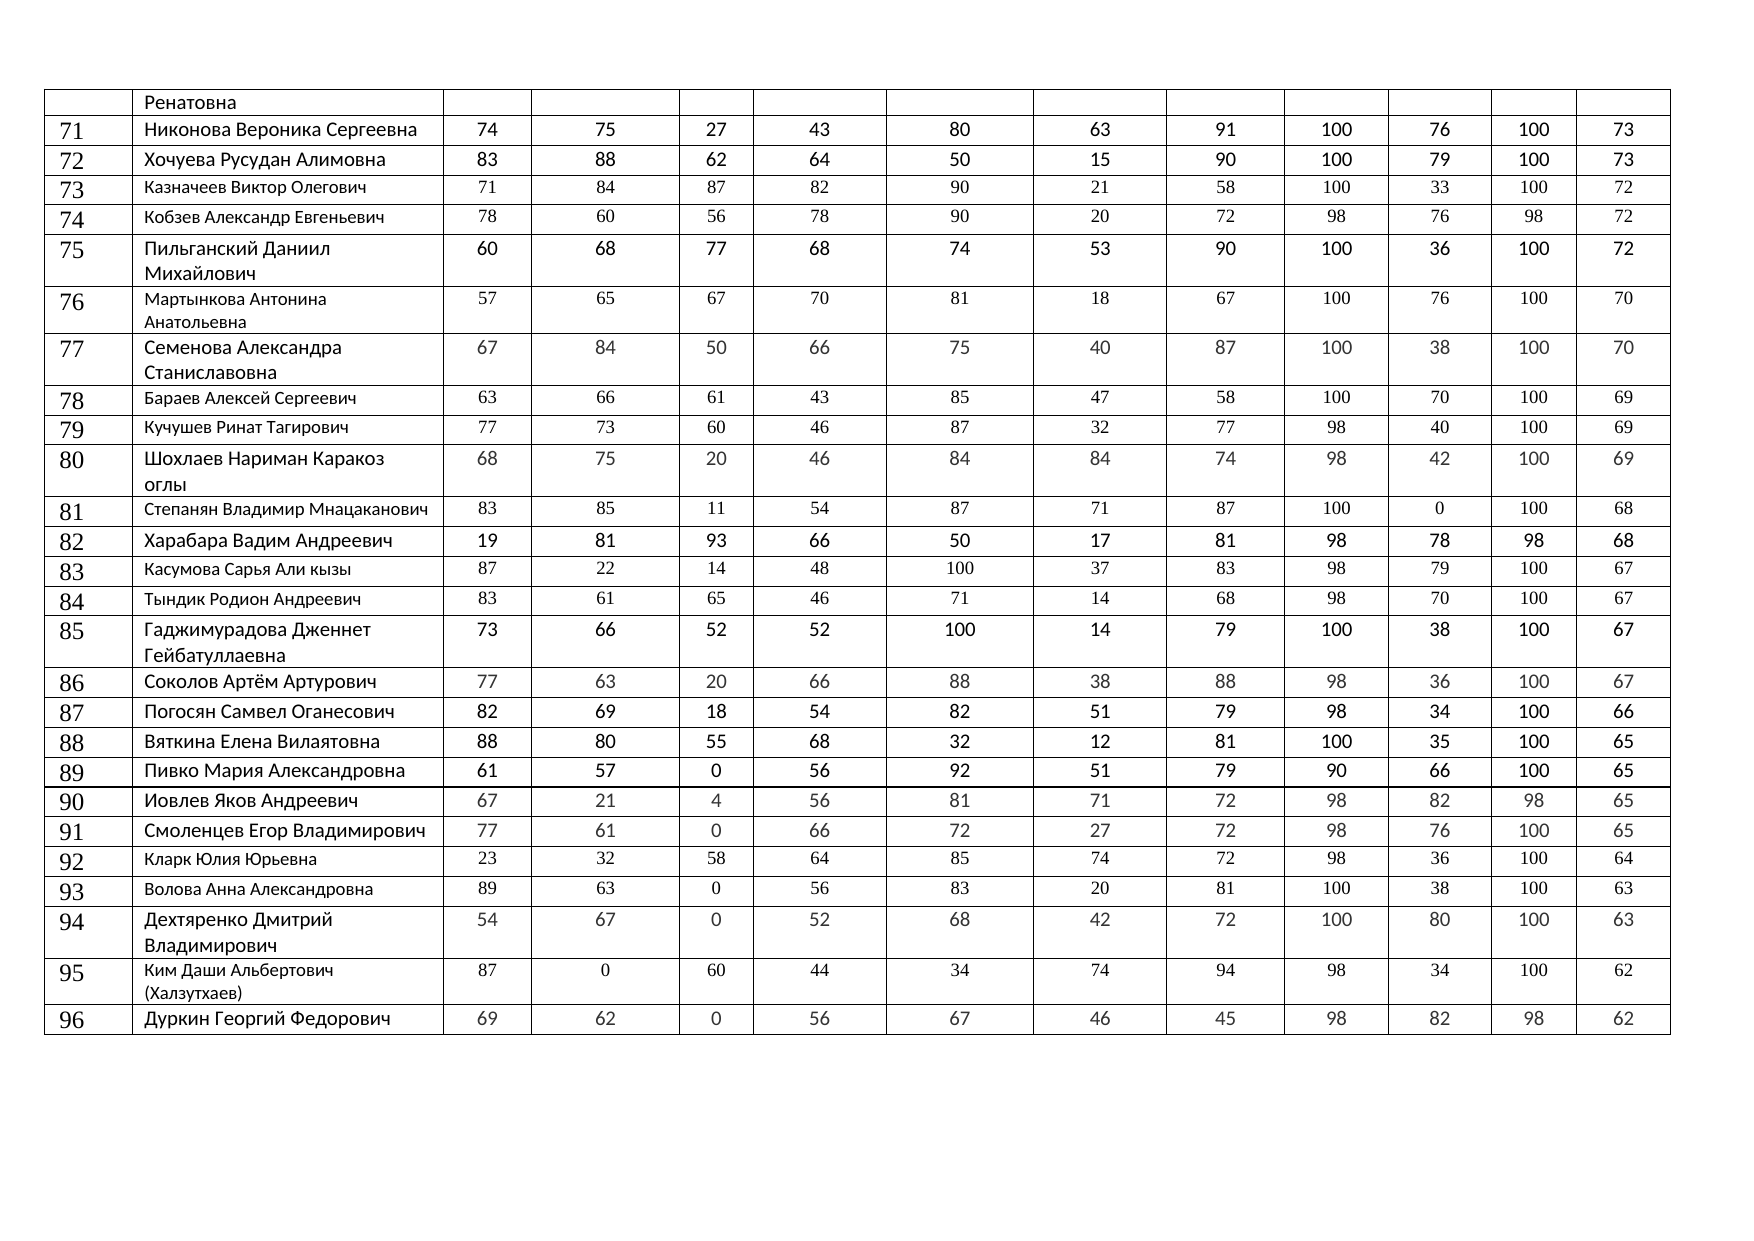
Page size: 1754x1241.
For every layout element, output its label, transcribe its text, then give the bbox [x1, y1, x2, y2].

table_cell Волова Анна Александровна [133, 877, 443, 906]
table_cell 36 [1389, 668, 1491, 697]
table_cell [45, 698, 132, 727]
table_cell 74 [887, 235, 1033, 286]
table_cell 32 [1034, 416, 1166, 444]
table_cell 67 [444, 788, 531, 816]
table_cell 0 [680, 1005, 753, 1034]
table_cell 69 [1577, 445, 1670, 496]
table_cell 74 [444, 116, 531, 145]
table_cell 98 [1285, 788, 1388, 816]
table_cell 98 [1492, 205, 1576, 234]
table_cell 83 [444, 587, 531, 615]
table_cell 80 [1389, 907, 1491, 957]
table_cell [45, 907, 132, 957]
table_cell 67 [1577, 557, 1670, 586]
table_cell 70 [1577, 287, 1670, 333]
table_cell 65 [1577, 728, 1670, 757]
table_cell 61 [444, 758, 531, 786]
table_cell [45, 146, 132, 174]
table_cell 80 [887, 116, 1033, 145]
table_cell 75 [532, 116, 679, 145]
table_cell 72 [1167, 205, 1284, 234]
table_cell 74 [1034, 847, 1166, 876]
table_cell 100 [1285, 616, 1388, 667]
table_cell [45, 616, 132, 667]
table_cell 46 [1034, 1005, 1166, 1034]
table_cell 90 [887, 205, 1033, 234]
table_cell 98 [1285, 959, 1388, 1004]
table_cell 65 [1577, 758, 1670, 786]
table_cell 98 [1285, 445, 1388, 496]
table_cell 65 [1577, 817, 1670, 846]
table_cell 98 [1285, 587, 1388, 615]
table_cell 0 [680, 758, 753, 786]
table_cell 72 [1167, 847, 1284, 876]
table_cell 66 [532, 616, 679, 667]
table_cell 76 [1389, 205, 1491, 234]
table_cell 60 [680, 416, 753, 444]
table_cell 65 [532, 287, 679, 333]
table_cell [45, 90, 132, 115]
table_cell 52 [754, 907, 886, 957]
table_cell Кларк Юлия Юрьевна [133, 847, 443, 876]
table_cell Погосян Самвел Оганесович [133, 698, 443, 727]
table_cell 100 [1492, 698, 1576, 727]
table_cell Касумова Сарья Али кызы [133, 557, 443, 586]
table_cell 46 [754, 416, 886, 444]
table_cell 65 [680, 587, 753, 615]
table_cell 60 [680, 959, 753, 1004]
table_cell 98 [1285, 527, 1388, 556]
table_cell Харабара Вадим Андреевич [133, 527, 443, 556]
table_cell 100 [1285, 235, 1388, 286]
table_cell 11 [680, 497, 753, 526]
table_cell [45, 497, 132, 526]
table_cell 64 [754, 146, 886, 174]
table_cell 100 [1492, 235, 1576, 286]
table_cell 54 [444, 907, 531, 957]
table_cell 34 [1389, 959, 1491, 1004]
table_cell 82 [1389, 788, 1491, 816]
table_cell 100 [1492, 146, 1576, 174]
table_cell 100 [887, 616, 1033, 667]
table_cell 100 [1492, 116, 1576, 145]
table_cell 21 [1034, 176, 1166, 204]
table_cell 67 [1577, 668, 1670, 697]
table_cell [45, 527, 132, 556]
table_cell 4 [680, 788, 753, 816]
table_cell 100 [1285, 907, 1388, 957]
table_cell Хочуева Русудан Алимовна [133, 146, 443, 174]
table_cell 61 [532, 587, 679, 615]
table_cell 100 [1492, 959, 1576, 1004]
table_cell [45, 668, 132, 697]
table_cell 100 [1492, 557, 1576, 586]
table_cell 56 [680, 205, 753, 234]
table_cell 68 [754, 235, 886, 286]
table_cell 66 [754, 668, 886, 697]
table_cell 100 [1492, 728, 1576, 757]
table_cell 100 [1285, 176, 1388, 204]
table_cell 48 [754, 557, 886, 586]
table_cell 22 [532, 557, 679, 586]
table_cell 100 [1492, 90, 1576, 115]
table_cell 66 [754, 817, 886, 846]
table_cell 36 [1389, 847, 1491, 876]
table_cell 79 [1167, 698, 1284, 727]
table_cell Кучушев Ринат Тагирович [133, 416, 443, 444]
table_cell 100 [1492, 907, 1576, 957]
table_cell 76 [1389, 116, 1491, 145]
table_cell 71 [1034, 497, 1166, 526]
table_cell 32 [887, 728, 1033, 757]
table_cell 100 [1492, 817, 1576, 846]
table_cell 14 [1034, 616, 1166, 667]
table_cell 62 [1577, 1005, 1670, 1034]
table_cell 100 [1492, 497, 1576, 526]
table_cell 98 [1492, 527, 1576, 556]
table_cell [45, 416, 132, 444]
table_cell 20 [1034, 877, 1166, 906]
table_cell 82 [754, 176, 886, 204]
table_cell Мартынкова Антонина Анатольевна [133, 287, 443, 333]
table_cell 34 [1389, 698, 1491, 727]
table_cell 73 [444, 616, 531, 667]
table_cell 73 [1577, 116, 1670, 145]
table_cell Степанян Владимир Мнацаканович [133, 497, 443, 526]
table_cell 78 [754, 205, 886, 234]
table_cell 85 [887, 386, 1033, 414]
table_cell 63 [1034, 116, 1166, 145]
table_cell 66 [1577, 698, 1670, 727]
table_cell [45, 1005, 132, 1034]
table_cell 73 [1577, 146, 1670, 174]
table_cell 100 [1285, 497, 1388, 526]
table_cell 18 [680, 698, 753, 727]
table_cell 98 [1285, 416, 1388, 444]
table_cell 91 [1167, 116, 1284, 145]
table_cell 79 [1167, 616, 1284, 667]
table_cell 61 [680, 386, 753, 414]
table_cell 88 [444, 728, 531, 757]
table_cell 19 [1034, 90, 1166, 115]
table_cell 76 [1389, 817, 1491, 846]
table_cell 53 [1034, 235, 1166, 286]
table_cell 87 [1167, 497, 1284, 526]
table_cell 65 [1577, 788, 1670, 816]
table_cell 79 [1389, 557, 1491, 586]
table_cell 50 [887, 527, 1033, 556]
table_cell 67 [1577, 616, 1670, 667]
table_cell Дуркин Георгий Федорович [133, 1005, 443, 1034]
table_cell Тындик Родион Андреевич [133, 587, 443, 615]
table_cell 98 [1285, 847, 1388, 876]
table_cell 82 [444, 698, 531, 727]
table_cell [45, 847, 132, 876]
table_cell 77 [532, 90, 679, 115]
table_cell 100 [1285, 90, 1388, 115]
table_cell 69 [444, 1005, 531, 1034]
table_cell 100 [1492, 758, 1576, 786]
table_cell 27 [680, 116, 753, 145]
table_cell Шохлаев Нариман Каракоз оглы [133, 445, 443, 496]
table_cell 56 [754, 758, 886, 786]
table_cell 100 [1492, 847, 1576, 876]
table_cell 27 [1034, 817, 1166, 846]
table_cell 32 [532, 847, 679, 876]
table_cell 75 [532, 445, 679, 496]
table_cell 20 [680, 668, 753, 697]
table_cell 79 [1167, 758, 1284, 786]
table_cell 69 [532, 698, 679, 727]
table_cell 77 [680, 235, 753, 286]
table_cell 55 [680, 728, 753, 757]
table_cell 70 [1389, 386, 1491, 414]
table_cell 88 [1167, 668, 1284, 697]
table_cell 88 [887, 668, 1033, 697]
table_cell 87 [887, 497, 1033, 526]
table_cell 67 [1167, 287, 1284, 333]
table_cell 78 [444, 205, 531, 234]
table_cell 79 [1389, 146, 1491, 174]
table_cell 43 [754, 386, 886, 414]
table_cell 19 [444, 527, 531, 556]
table_cell 100 [1492, 587, 1576, 615]
table_cell Бараев Алексей Сергеевич [133, 386, 443, 414]
table_cell 100 [1492, 386, 1576, 414]
table_cell 77 [444, 416, 531, 444]
table_cell 63 [1577, 877, 1670, 906]
table_cell [45, 587, 132, 615]
table_cell 64 [1577, 847, 1670, 876]
table_cell 20 [1034, 205, 1166, 234]
table_cell 0 [680, 907, 753, 957]
table_cell 52 [680, 616, 753, 667]
table_cell 33 [1389, 176, 1491, 204]
table_cell 50 [680, 334, 753, 385]
table_cell 56 [754, 877, 886, 906]
table_cell 74 [1034, 959, 1166, 1004]
table_cell 68 [1577, 527, 1670, 556]
table_cell 34 [887, 959, 1033, 1004]
table_cell 67 [1389, 90, 1491, 115]
table_cell 38 [1389, 877, 1491, 906]
table_cell 83 [444, 146, 531, 174]
table_cell 70 [754, 287, 886, 333]
table_cell 21 [532, 788, 679, 816]
table_cell 89 [444, 877, 531, 906]
table_cell 56 [754, 788, 886, 816]
table_cell 43 [754, 116, 886, 145]
table_cell 93 [680, 527, 753, 556]
table_cell [45, 557, 132, 586]
table_cell 100 [1492, 445, 1576, 496]
table_cell 98 [1285, 1005, 1388, 1034]
table_cell 68 [887, 907, 1033, 957]
table_cell Никонова Вероника Сергеевна [133, 116, 443, 145]
table_cell 58 [1167, 176, 1284, 204]
table_cell 87 [444, 959, 531, 1004]
table_cell Ким Даши Альбертович (Халзутхаев) [133, 959, 443, 1004]
table_cell 67 [887, 1005, 1033, 1034]
table_cell 74 [1167, 445, 1284, 496]
table_cell 83 [1167, 557, 1284, 586]
table_cell 83 [887, 877, 1033, 906]
table_cell 54 [754, 698, 886, 727]
table_cell [45, 334, 132, 385]
table_cell 81 [1167, 728, 1284, 757]
table_cell 77 [444, 668, 531, 697]
table_cell 90 [1167, 146, 1284, 174]
table_cell 92 [887, 758, 1033, 786]
table_cell 67 [532, 907, 679, 957]
table_cell 72 [1167, 788, 1284, 816]
table_cell 98 [1285, 668, 1388, 697]
table_cell 67 [1577, 587, 1670, 615]
table_cell [45, 176, 132, 204]
table_cell 100 [1285, 386, 1388, 414]
table_cell 61 [532, 817, 679, 846]
table_cell 66 [532, 386, 679, 414]
table_cell 78 [887, 90, 1033, 115]
table_cell 98 [1492, 1005, 1576, 1034]
table_cell 51 [1034, 698, 1166, 727]
table_cell 87 [680, 176, 753, 204]
table_cell 90 [1167, 235, 1284, 286]
table_cell 82 [887, 698, 1033, 727]
table_cell 54 [754, 497, 886, 526]
table_cell Кобзев Александр Евгеньевич [133, 205, 443, 234]
table_cell 84 [887, 445, 1033, 496]
table_cell 68 [754, 728, 886, 757]
table_cell 62 [680, 146, 753, 174]
table_cell 87 [444, 557, 531, 586]
table_cell 85 [887, 847, 1033, 876]
table_cell 14 [1034, 587, 1166, 615]
table_cell 38 [1389, 334, 1491, 385]
table_cell 81 [887, 287, 1033, 333]
table_cell 71 [887, 587, 1033, 615]
table_cell 60 [532, 205, 679, 234]
table_cell 70 [1389, 587, 1491, 615]
table_cell 37 [1034, 557, 1166, 586]
table_cell 69 [1577, 386, 1670, 414]
table_cell 46 [754, 587, 886, 615]
table_cell 81 [532, 527, 679, 556]
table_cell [133, 90, 443, 115]
table_cell 90 [1285, 758, 1388, 786]
table_cell 63 [532, 668, 679, 697]
table_cell 72 [1167, 907, 1284, 957]
table_cell 87 [1167, 334, 1284, 385]
table_cell 67 [444, 334, 531, 385]
table_cell 81 [887, 788, 1033, 816]
table_cell 17 [1034, 527, 1166, 556]
table_cell 0 [532, 959, 679, 1004]
table_cell 71 [444, 176, 531, 204]
table_cell 40 [1389, 416, 1491, 444]
table_cell 67 [680, 287, 753, 333]
table_cell 100 [1285, 146, 1388, 174]
table_cell 36 [1389, 235, 1491, 286]
table_cell 15 [1034, 146, 1166, 174]
table_cell 0 [680, 877, 753, 906]
table_cell 73 [532, 416, 679, 444]
table_cell 68 [1167, 587, 1284, 615]
table_cell 23 [444, 847, 531, 876]
table_cell 60 [444, 235, 531, 286]
table_cell 14 [680, 557, 753, 586]
table_cell 98 [1285, 557, 1388, 586]
table_cell 69 [1577, 416, 1670, 444]
table_cell 62 [444, 90, 531, 115]
table_cell 45 [1167, 1005, 1284, 1034]
table_cell 71 [1034, 788, 1166, 816]
table_cell 62 [1577, 959, 1670, 1004]
table_cell 18 [1034, 287, 1166, 333]
table_cell 85 [532, 497, 679, 526]
table_cell Казначеев Виктор Олегович [133, 176, 443, 204]
table_cell [45, 235, 132, 286]
table_cell 72 [1167, 817, 1284, 846]
table_cell [45, 758, 132, 786]
table_cell 66 [754, 334, 886, 385]
table_cell 51 [1034, 758, 1166, 786]
table_cell Пивко Мария Александровна [133, 758, 443, 786]
table_cell 46 [754, 445, 886, 496]
table_cell 100 [1492, 176, 1576, 204]
table_cell Гаджимурадова Дженнет Гейбатуллаевна [133, 616, 443, 667]
table_cell 76 [1389, 287, 1491, 333]
table_cell 72 [1577, 235, 1670, 286]
table_cell [45, 877, 132, 906]
table_cell 0 [1389, 497, 1491, 526]
table_cell [45, 445, 132, 496]
table_cell 63 [444, 386, 531, 414]
table_cell 68 [532, 235, 679, 286]
table_cell 72 [1577, 205, 1670, 234]
table_cell 52 [754, 616, 886, 667]
table_cell 35 [1389, 728, 1491, 757]
table_cell 58 [680, 847, 753, 876]
table_cell Семенова Александра Станиславовна [133, 334, 443, 385]
table_cell 94 [1167, 959, 1284, 1004]
table_cell 20 [680, 445, 753, 496]
table_cell 62 [532, 1005, 679, 1034]
table_cell 40 [1034, 334, 1166, 385]
table_cell 100 [1492, 287, 1576, 333]
table_cell 100 [1492, 877, 1576, 906]
table_cell 42 [1389, 445, 1491, 496]
table_cell 63 [1577, 907, 1670, 957]
table_cell 56 [754, 1005, 886, 1034]
table_cell 83 [444, 497, 531, 526]
table_cell [45, 205, 132, 234]
table_cell 100 [1285, 877, 1388, 906]
table_cell 70 [680, 90, 753, 115]
table_cell [45, 116, 132, 145]
table_cell 68 [444, 445, 531, 496]
table_cell 72 [1577, 176, 1670, 204]
table_cell 81 [1167, 877, 1284, 906]
table_cell 80 [532, 728, 679, 757]
table_cell 64 [754, 847, 886, 876]
table_cell 100 [1492, 416, 1576, 444]
table_cell 87 [887, 416, 1033, 444]
table_cell 57 [444, 287, 531, 333]
table_cell 100 [887, 557, 1033, 586]
table_cell 76 [754, 90, 886, 115]
table_cell 72 [887, 817, 1033, 846]
table_cell 78 [1389, 527, 1491, 556]
table_cell 98 [1285, 698, 1388, 727]
table_cell Соколов Артём Артурович [133, 668, 443, 697]
table_cell 84 [1034, 445, 1166, 496]
table_cell 98 [1285, 817, 1388, 846]
table_cell 66 [1389, 758, 1491, 786]
table_cell 57 [532, 758, 679, 786]
table_cell 38 [1389, 616, 1491, 667]
table_cell 50 [887, 146, 1033, 174]
table_cell 81 [1167, 90, 1284, 115]
table_cell Иовлев Яков Андреевич [133, 788, 443, 816]
table_cell 81 [1167, 527, 1284, 556]
table_cell 98 [1492, 788, 1576, 816]
table_cell 100 [1492, 334, 1576, 385]
table_cell [45, 287, 132, 333]
table_cell 77 [444, 817, 531, 846]
table_cell 100 [1492, 668, 1576, 697]
table_cell 38 [1034, 668, 1166, 697]
table_cell 90 [887, 176, 1033, 204]
table_cell Вяткина Елена Вилаятовна [133, 728, 443, 757]
table_cell 82 [1389, 1005, 1491, 1034]
table_cell [45, 728, 132, 757]
table_cell 0 [680, 817, 753, 846]
table_cell 100 [1285, 728, 1388, 757]
table_cell 100 [1285, 116, 1388, 145]
table_cell [45, 386, 132, 414]
table_cell 98 [1285, 205, 1388, 234]
table_cell 66 [754, 527, 886, 556]
table_cell [45, 788, 132, 816]
table_cell Пильганский Даниил Михайлович [133, 235, 443, 286]
table_cell 100 [1285, 334, 1388, 385]
table_cell 73 [1577, 90, 1670, 115]
table_cell 12 [1034, 728, 1166, 757]
table_cell 63 [532, 877, 679, 906]
table_cell 68 [1577, 497, 1670, 526]
table_cell 77 [1167, 416, 1284, 444]
table_cell Смоленцев Егор Владимирович [133, 817, 443, 846]
table_cell 75 [887, 334, 1033, 385]
table_cell 100 [1492, 616, 1576, 667]
table_cell 84 [532, 176, 679, 204]
table_cell 70 [1577, 334, 1670, 385]
table_cell Дехтяренко Дмитрий Владимирович [133, 907, 443, 957]
table_cell [45, 817, 132, 846]
table_cell 44 [754, 959, 886, 1004]
table_cell 100 [1285, 287, 1388, 333]
table_cell 88 [532, 146, 679, 174]
table_cell 42 [1034, 907, 1166, 957]
table_cell 58 [1167, 386, 1284, 414]
table_cell 47 [1034, 386, 1166, 414]
table_cell [45, 959, 132, 1004]
table_cell 84 [532, 334, 679, 385]
